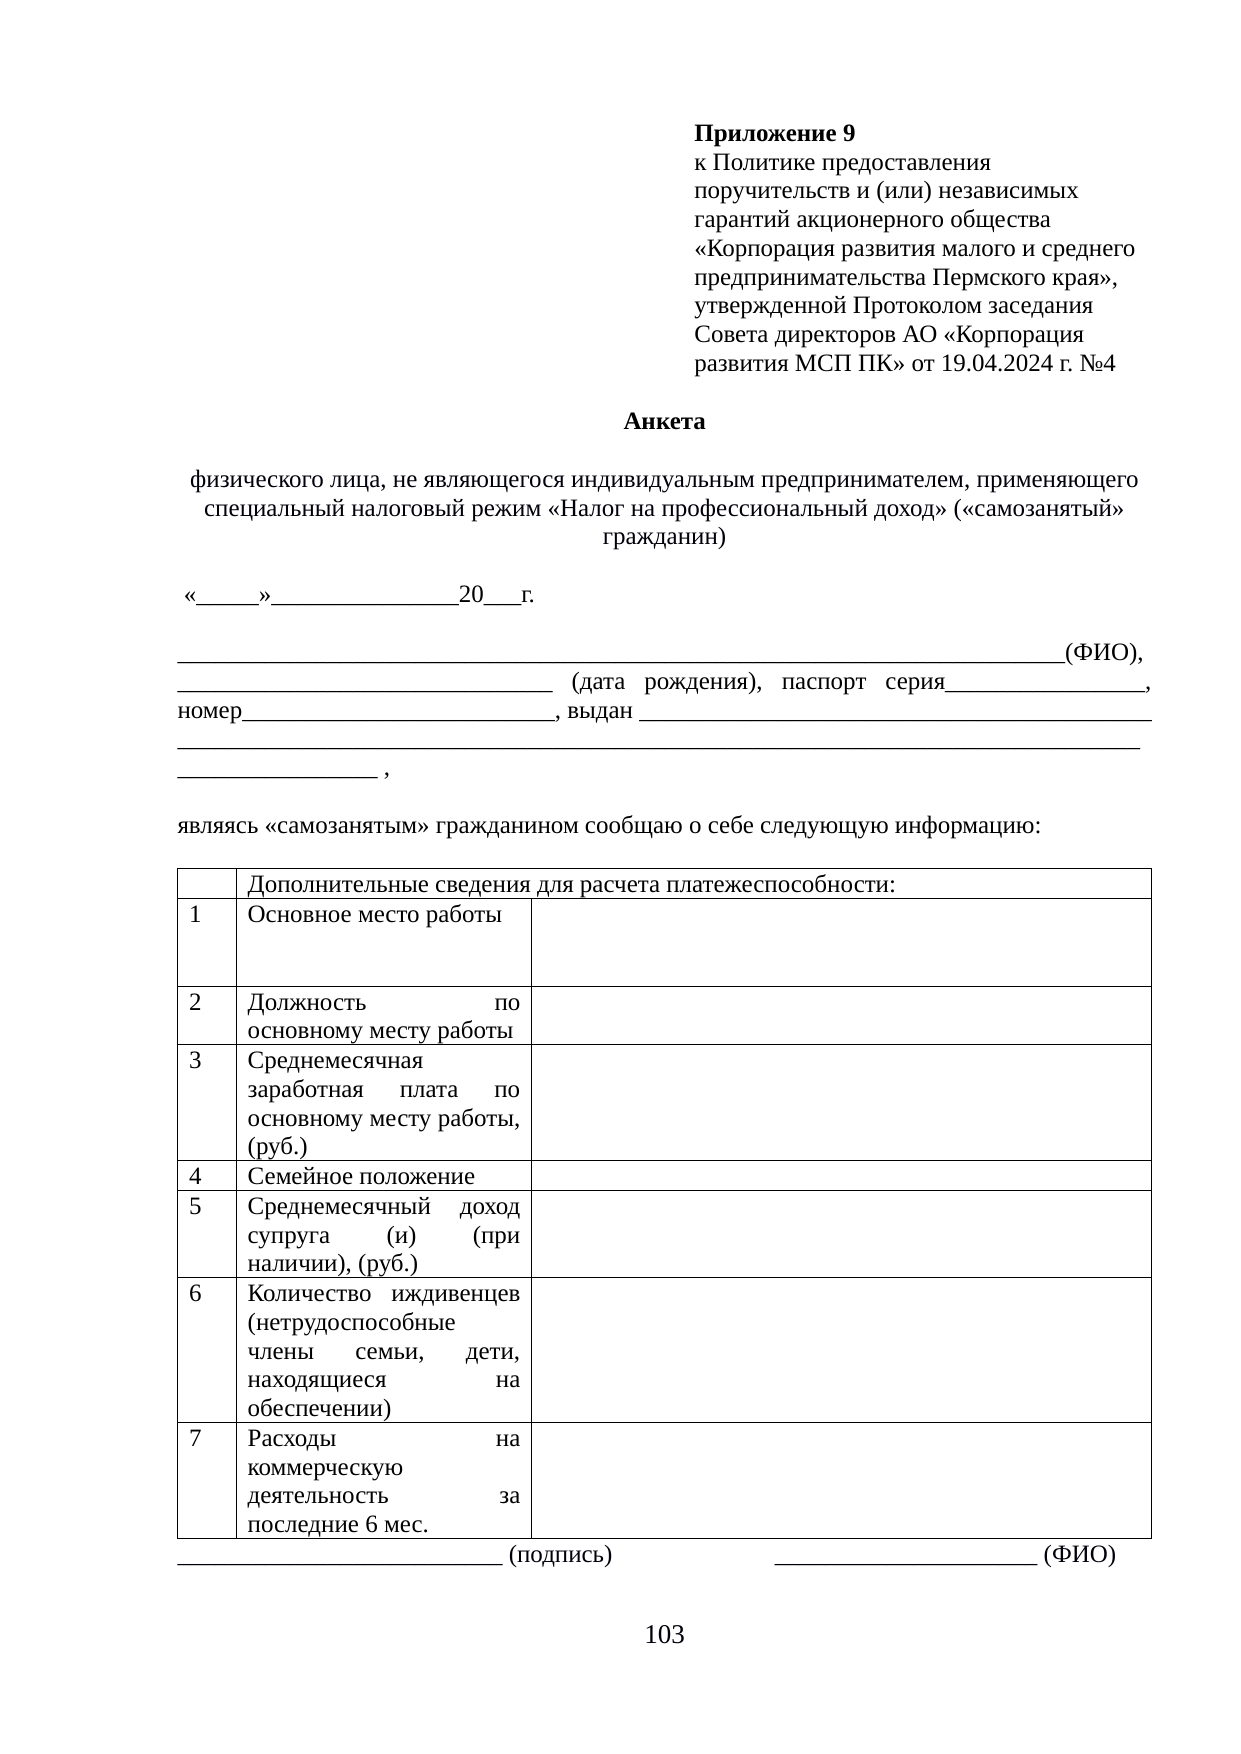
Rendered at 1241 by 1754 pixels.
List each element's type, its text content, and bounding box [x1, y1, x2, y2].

text физического лица, не являющегося индивидуальным предпринимателем, применяющего специальный налоговый режим «Налог на профессиональный доход» («самозанятый» гражданин) [177, 464, 1152, 550]
table_cell 2 [178, 987, 236, 1044]
table_cell [532, 987, 1151, 1044]
table_cell Среднемесячная заработная плата по основному месту работы, (руб.) [237, 1045, 531, 1160]
table_cell Семейное положение [237, 1161, 531, 1190]
table_cell [532, 1278, 1151, 1422]
table_cell [532, 1191, 1151, 1277]
table_cell [532, 1045, 1151, 1160]
text утвержденной Протоколом заседания Совета директоров АО «Корпорация развития МСП ПК» от 19.04.2024 г. №4 [694, 291, 1152, 377]
text «_____»_______________20___г. [177, 579, 1152, 608]
table_cell Должность по основному месту работы [237, 987, 531, 1044]
text к Политике предоставления поручительств и (или) независимых гарантий акционерного общества «Корпорация развития малого и среднего предпринимательства Пермского края», [694, 147, 1152, 291]
text Анкета [177, 406, 1152, 435]
table_cell Расходы на коммерческую деятельность за последние 6 мес. [237, 1423, 531, 1538]
text __________________________ (подпись) _____________________ (ФИО) [177, 1539, 1152, 1568]
text являясь «самозанятым» гражданином сообщаю о себе следующую информацию: [177, 810, 1152, 839]
table_cell 6 [178, 1278, 236, 1422]
table_cell Количество иждивенцев (нетрудоспособные члены семьи, дети, находящиеся на обеспечении) [237, 1278, 531, 1422]
table_cell 4 [178, 1161, 236, 1190]
table_cell [532, 1423, 1151, 1538]
table_cell 3 [178, 1045, 236, 1160]
text Приложение 9 [694, 118, 1152, 147]
table_header Дополнительные сведения для расчета платежеспособности: [237, 869, 1151, 898]
text _______________________________________________________________________(ФИО), ______________________________ (дата рождения), паспорт серия________________, номер_________________________, выдан _________________________________________ _____________________________________________________________________________________________ , [177, 637, 1152, 781]
table_cell Основное место работы [237, 899, 531, 986]
table_cell [532, 1161, 1151, 1190]
table_cell [532, 899, 1151, 986]
table_cell 7 [178, 1423, 236, 1538]
table_cell Среднемесячный доход супруга (и) (при наличии), (руб.) [237, 1191, 531, 1277]
table_header [178, 869, 236, 898]
table_cell 1 [178, 899, 236, 986]
table_cell 5 [178, 1191, 236, 1277]
